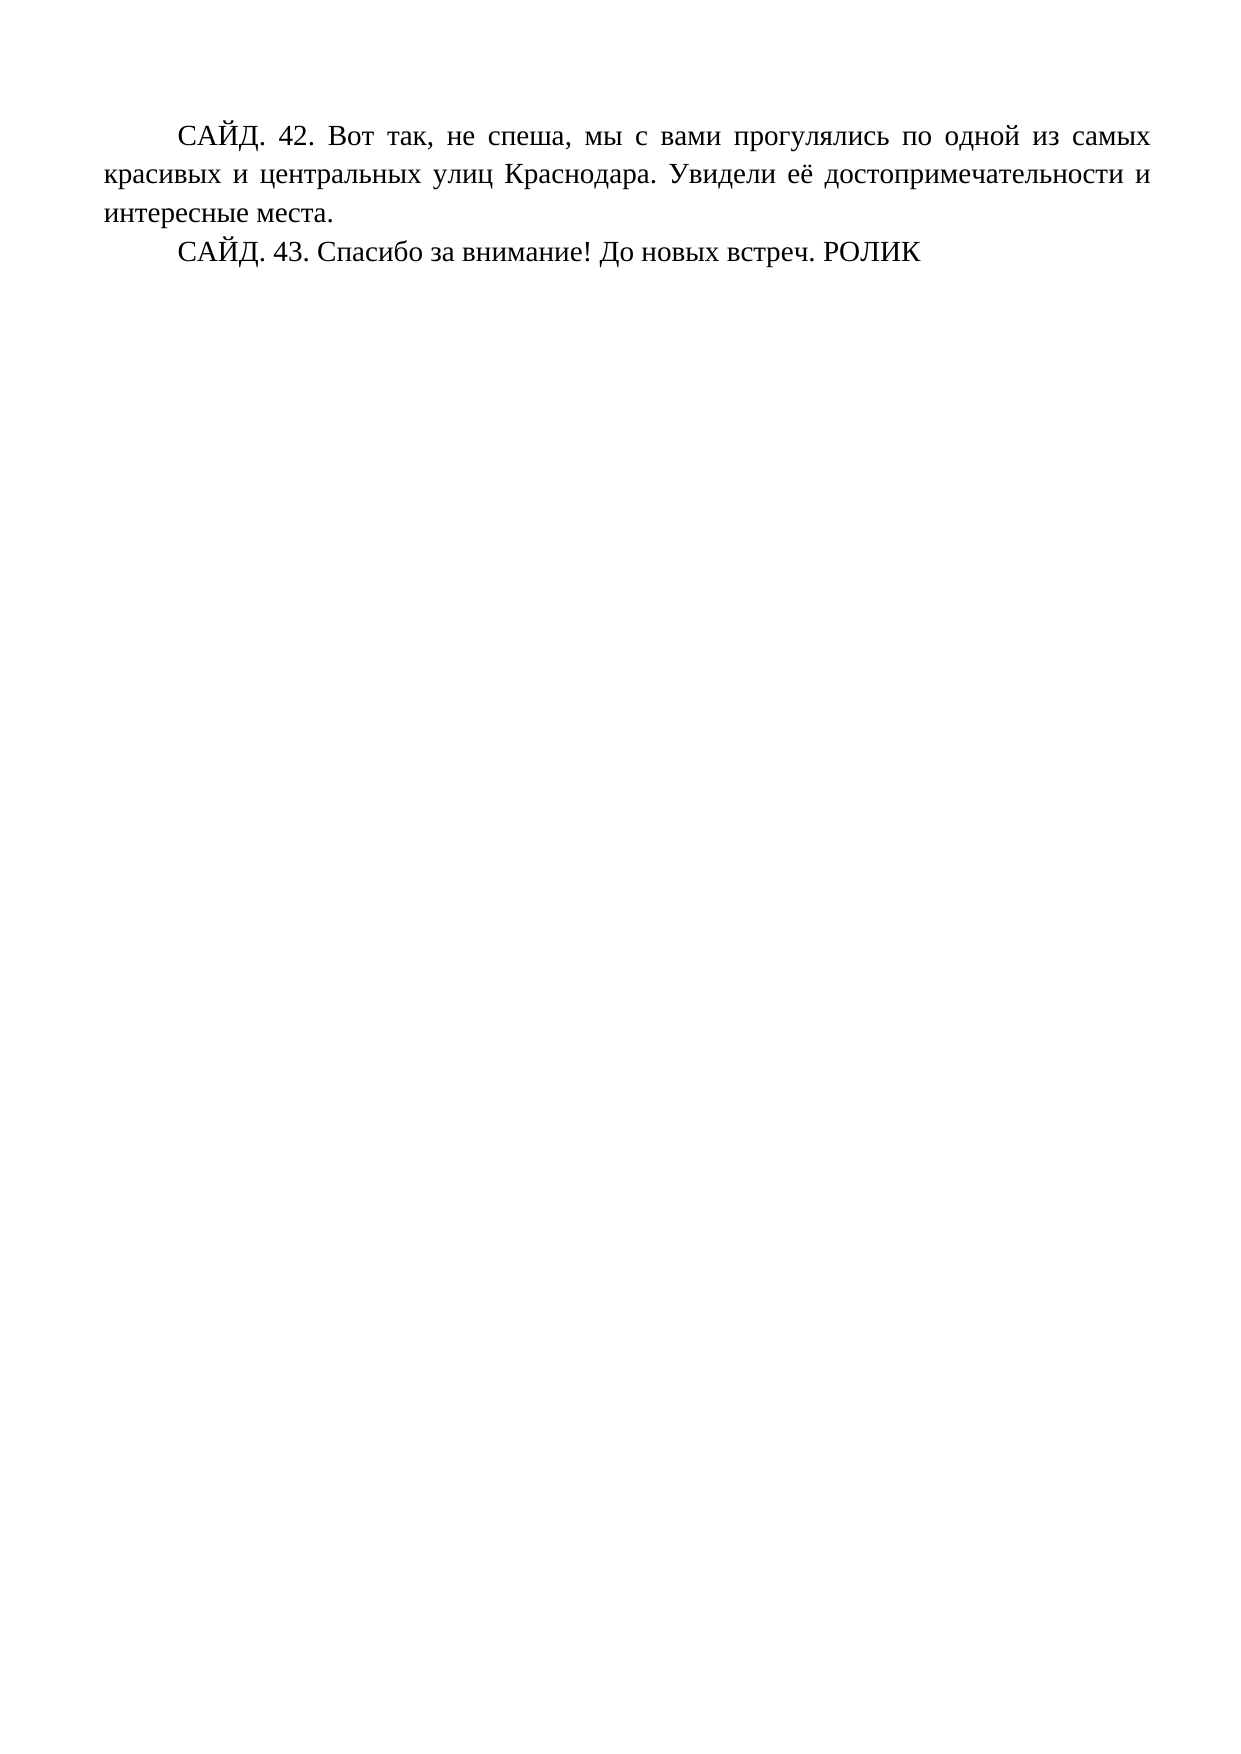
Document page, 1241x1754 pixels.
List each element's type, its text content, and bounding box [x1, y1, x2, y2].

text САЙД. 42. Вот так, не спеша, мы с вами прогулялись по одной из самых красивых и центральных улиц Краснодара. Увидели её достопримечательности и интересные места. [103, 118, 1152, 229]
text САЙД. 43. Спасибо за внимание! До новых встреч. РОЛИК [103, 234, 1152, 267]
